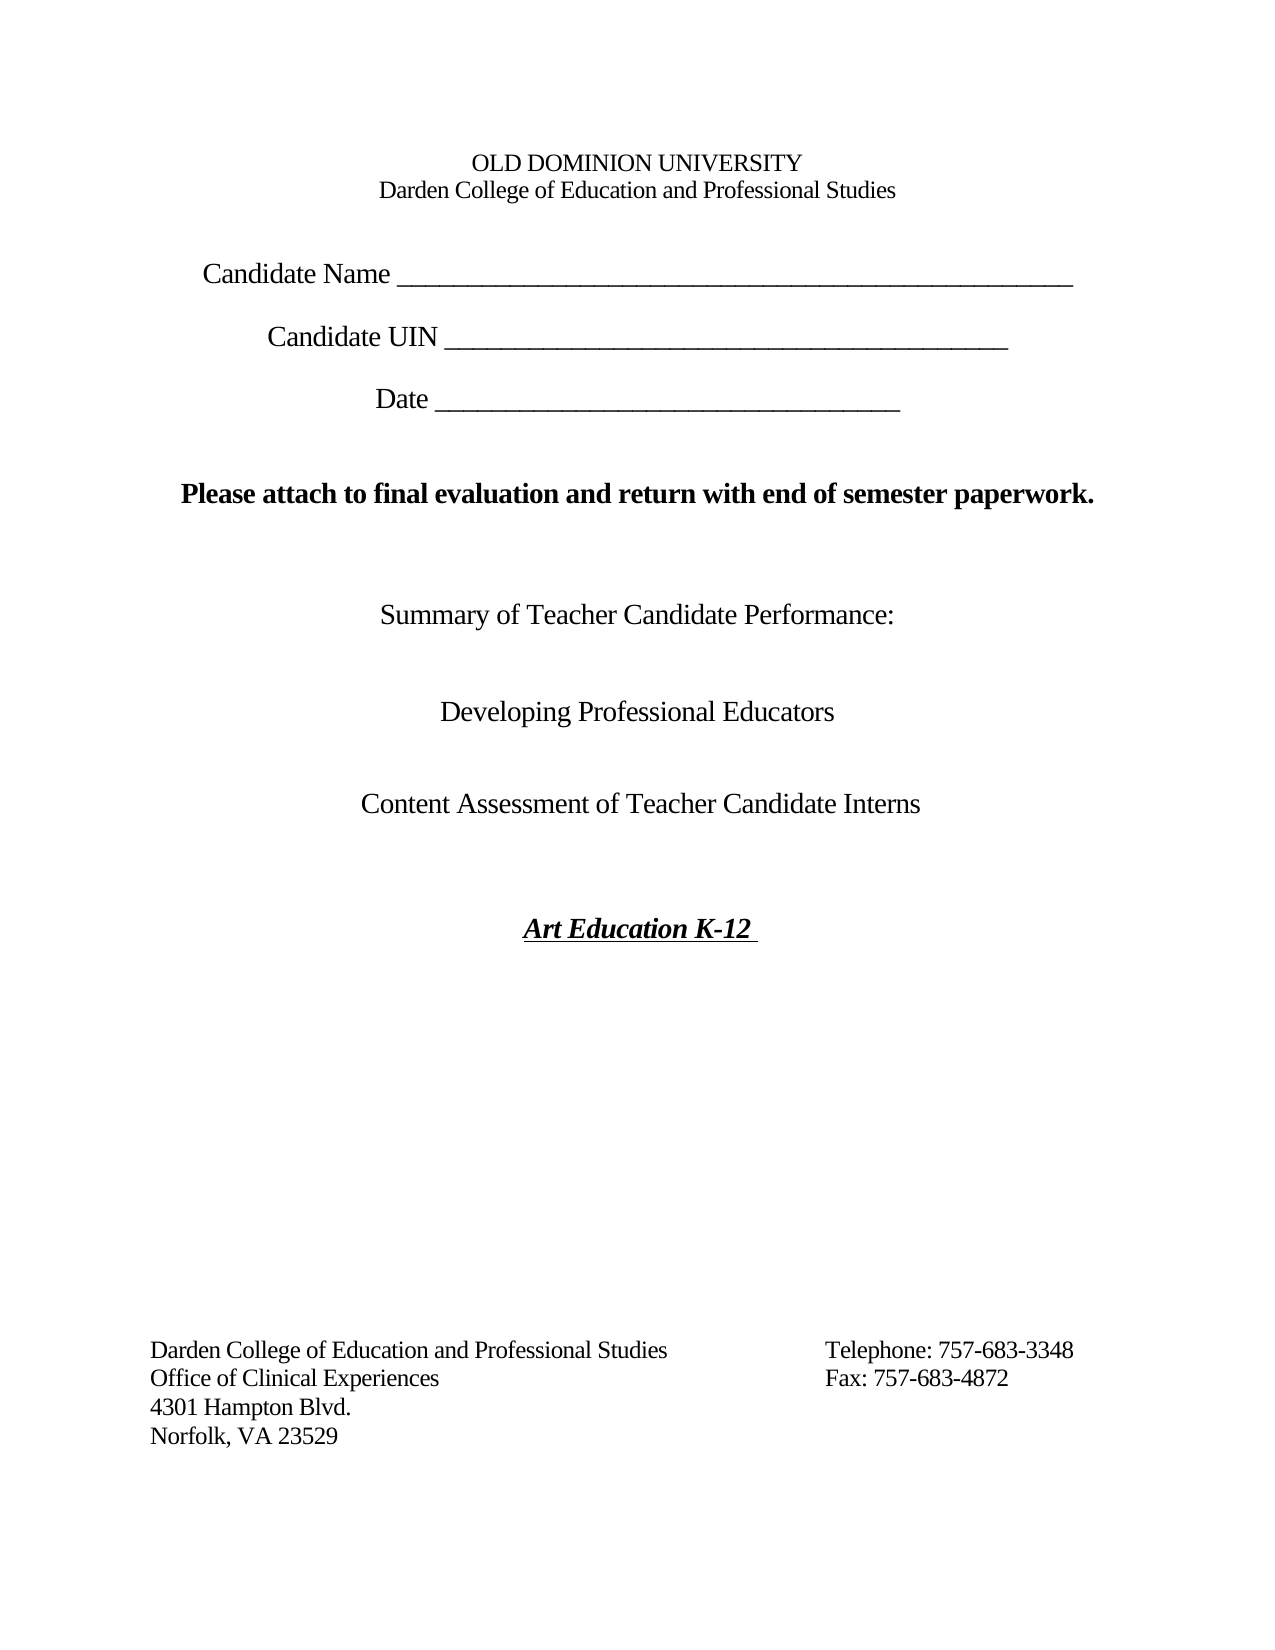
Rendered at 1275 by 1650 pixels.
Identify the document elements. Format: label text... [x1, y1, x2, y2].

text Developing Professional Educators [150, 694, 1125, 727]
text Art Education K-12 [150, 912, 1125, 945]
text Darden College of Education and Professional Studies Telephone: 757-683-3348 [150, 1335, 1125, 1363]
text Norfolk, VA 23529 [150, 1421, 1125, 1450]
text Summary of Teacher Candidate Performance: [150, 599, 1125, 631]
text Office of Clinical Experiences Fax: 757-683-4872 [150, 1363, 1125, 1392]
text Candidate UIN ________________________________________ [150, 321, 1125, 352]
text 4301 Hampton Blvd. [150, 1392, 1125, 1421]
text OLD DOMINION UNIVERSITY [150, 150, 1125, 177]
text Content Assessment of Teacher Candidate Interns [150, 786, 1125, 819]
text Date _________________________________ [150, 384, 1125, 415]
text Candidate Name ________________________________________________ [150, 258, 1125, 289]
text Darden College of Education and Professional Studies [150, 177, 1125, 204]
text Please attach to final evaluation and return with end of semester paperwork. [150, 478, 1125, 509]
